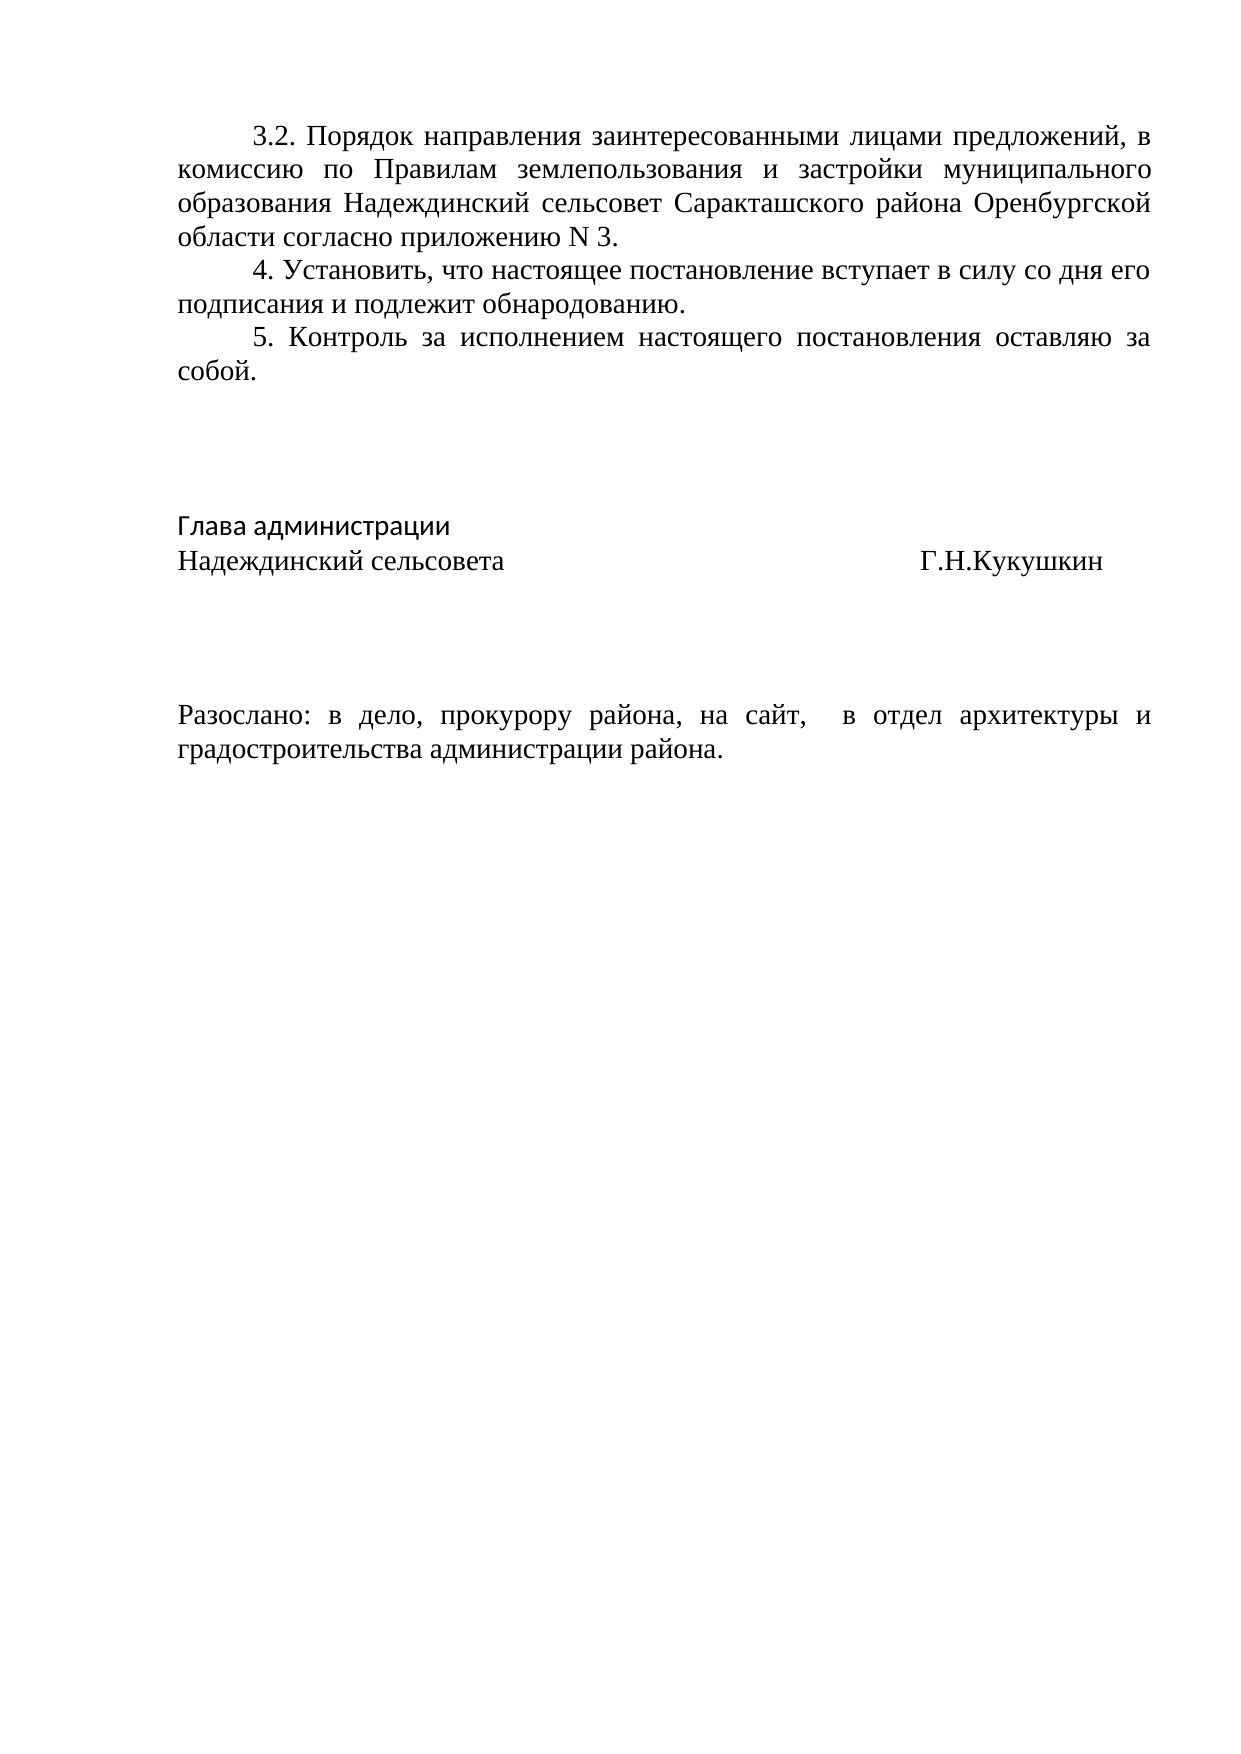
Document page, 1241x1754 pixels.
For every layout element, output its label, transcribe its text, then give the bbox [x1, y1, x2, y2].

text 5. Контроль за исполнением настоящего постановления оставляю за собой. [177, 319, 1152, 386]
text 4. Установить, что настоящее постановление вступает в силу со дня его подписания и подлежит обнародованию. [177, 252, 1152, 319]
text Глава администрации [177, 507, 1152, 543]
text 3.2. Порядок направления заинтересованными лицами предложений, в комиссию по Правилам землепользования и застройки муниципального образования Надеждинский сельсовет Саракташского района Оренбургской области согласно приложению N 3. [177, 118, 1152, 252]
text Надеждинский сельсовета Г.Н.Кукушкин [177, 543, 1152, 576]
text Разослано: в дело, прокурору района, на сайт, в отдел архитектуры и градостроительства администрации района. [177, 697, 1152, 764]
